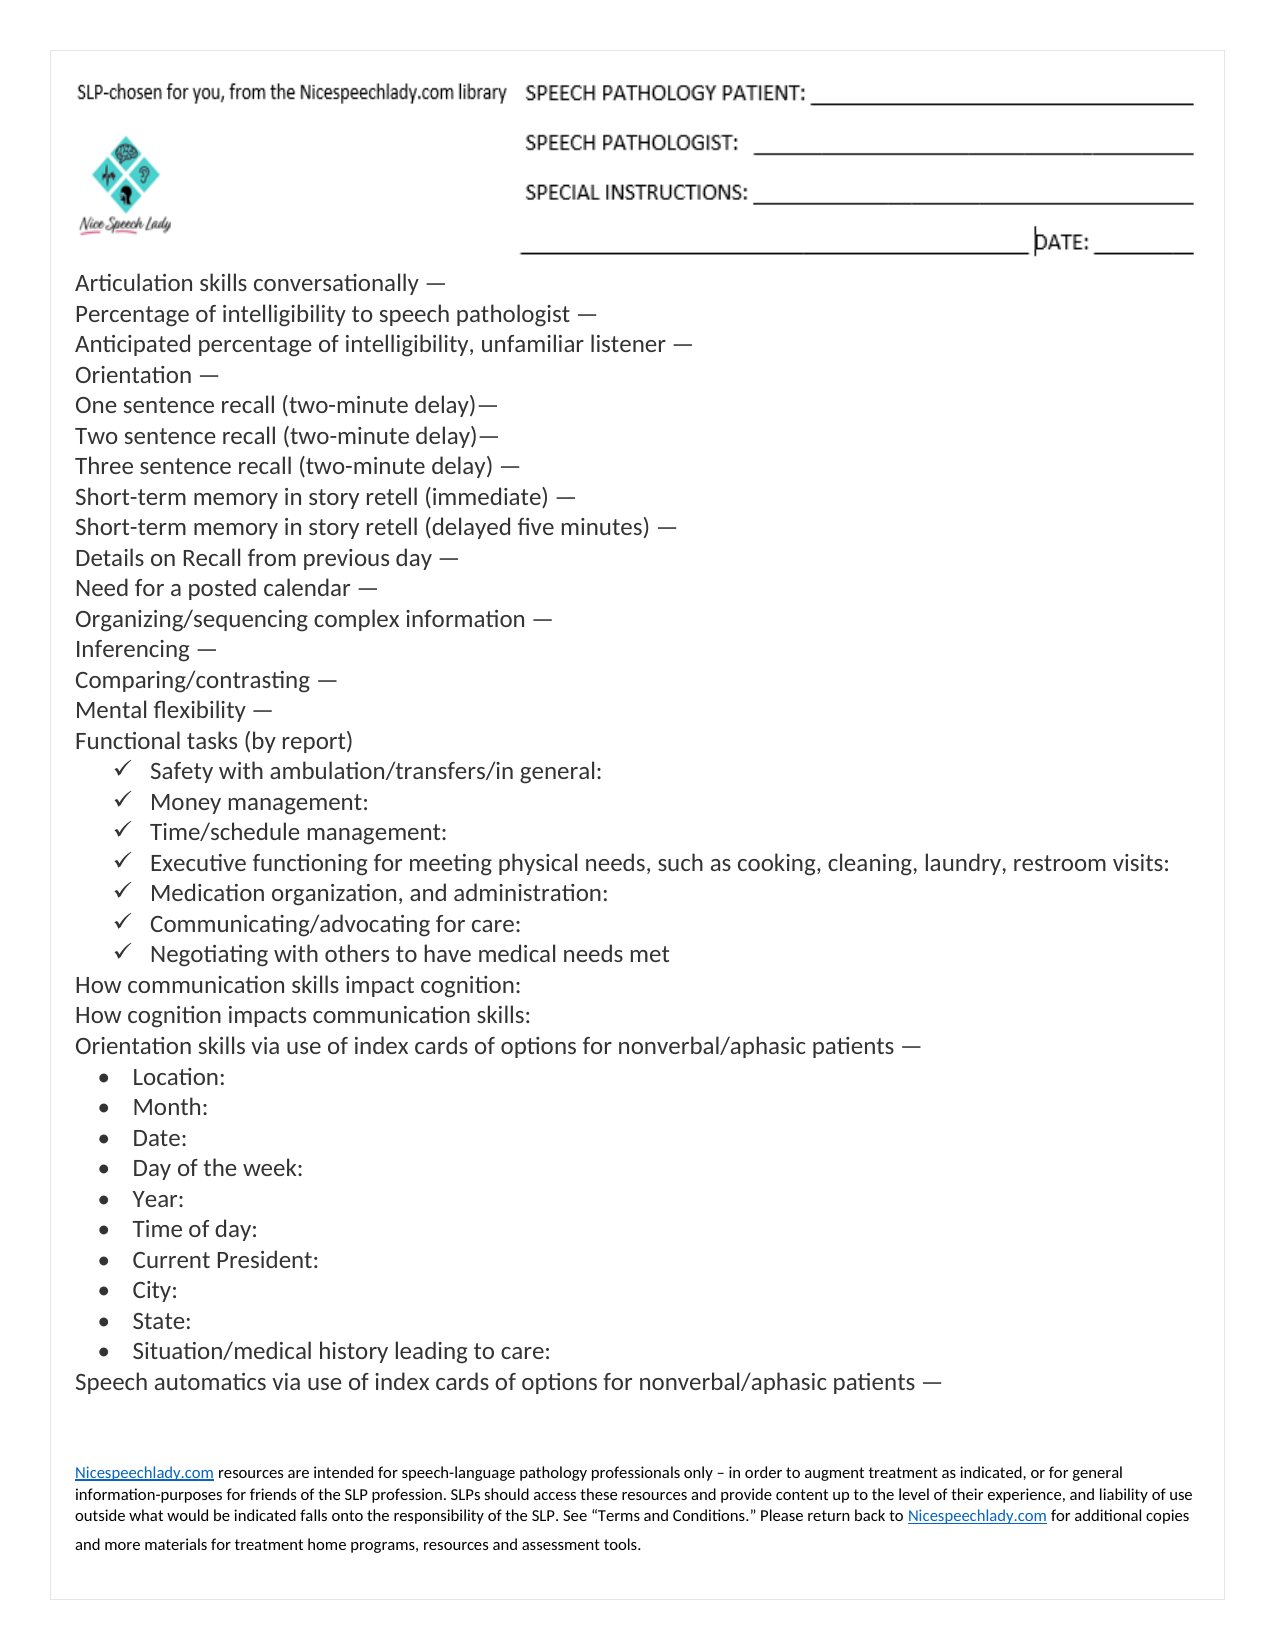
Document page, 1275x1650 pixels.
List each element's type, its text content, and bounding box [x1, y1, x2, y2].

text Orientation — [75, 359, 1200, 389]
text How communication skills impact cognition: [75, 969, 1200, 1000]
list Safety with ambulation/transfers/in general: [112, 756, 1200, 786]
text One sentence recall (two-minute delay)— Two sentence recall (two-minute delay)— Three sentence recall (two-minute delay) — Short-term memory in story retell (immediate) — Short-term memory in story retell (delayed five minutes) — [75, 389, 1200, 542]
list Time/schedule management: [112, 817, 1200, 847]
list Money management: [112, 786, 1200, 817]
text Functional tasks (by report) [75, 725, 1200, 756]
text Details on Recall from previous day — [75, 542, 1200, 572]
text Need for a posted calendar — Organizing/sequencing complex information — Inferencing — Comparing/contrasting — Mental flexibility — [75, 572, 1200, 725]
text Articulation skills conversationally — Percentage of intelligibility to speech pathologist — Anticipated percentage of intelligibility, unfamiliar listener — [75, 267, 1200, 359]
list Medication organization, and administration: [112, 878, 1200, 908]
list Communicating/advocating for care: [112, 908, 1200, 939]
picture [75, 75, 1194, 268]
list Negotiating with others to have medical needs met [112, 939, 1200, 969]
text How cognition impacts communication skills: [75, 1000, 1200, 1030]
list Executive functioning for meeting physical needs, such as cooking, cleaning, laundry, restroom visits: [112, 847, 1200, 878]
